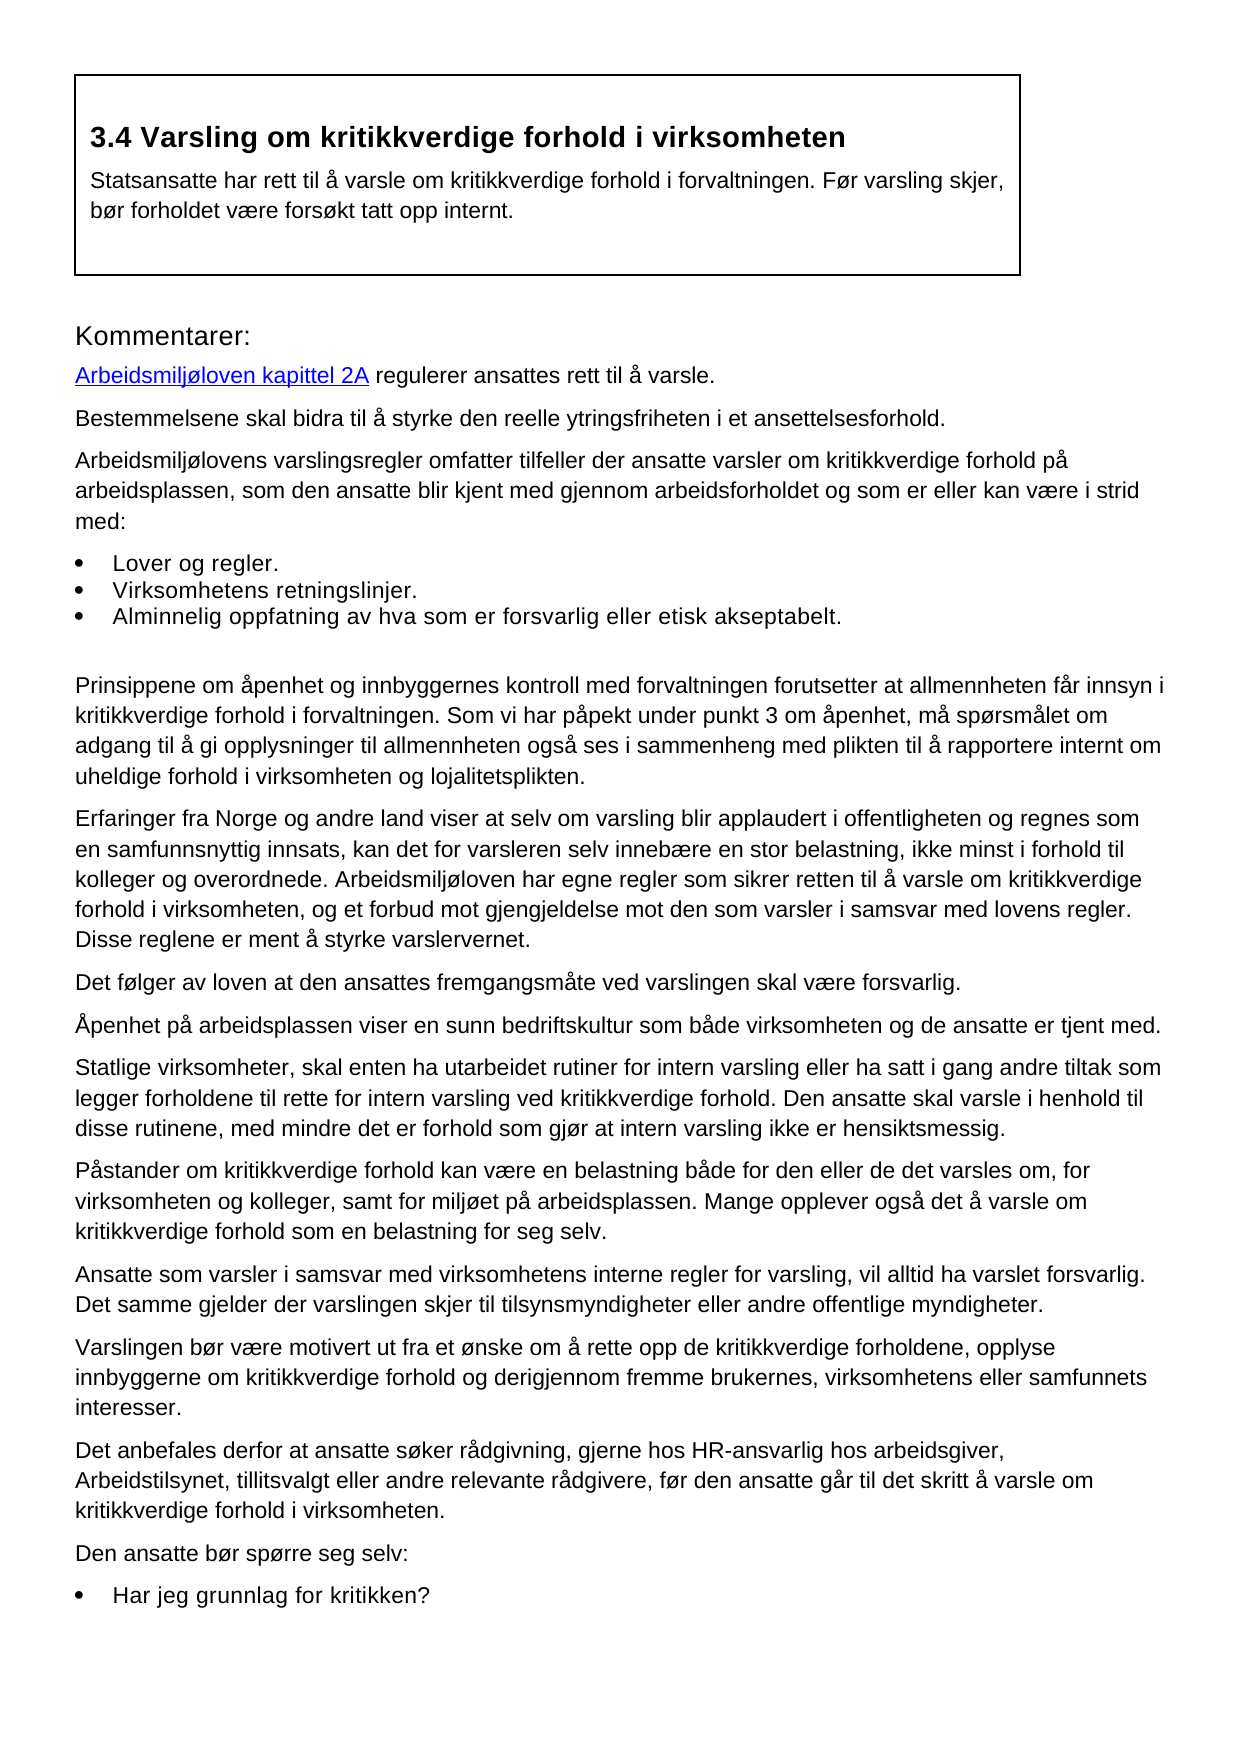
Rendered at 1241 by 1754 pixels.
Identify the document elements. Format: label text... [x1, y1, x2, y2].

text Statlige virksomheter, skal enten ha utarbeidet rutiner for intern varsling eller ha satt i gang andre tiltak som legger forholdene til rette for intern varsling ved kritikkverdige forhold. Den ansatte skal varsle i henhold til disse rutinene, med mindre det er forhold som gjør at intern varsling ikke er hensiktsmessig. [75, 1054, 1165, 1141]
text Det anbefales derfor at ansatte søker rådgivning, gjerne hos HR-ansvarlig hos arbeidsgiver, Arbeidstilsynet, tillitsvalgt eller andre relevante rådgivere, før den ansatte går til det skritt å varsle om kritikkverdige forhold i virksomheten. [75, 1437, 1165, 1523]
list Virksomhetens retningslinjer. [75, 577, 1165, 603]
list Lover og regler. [75, 550, 1165, 577]
text Den ansatte bør spørre seg selv: [75, 1540, 1165, 1566]
text Ansatte som varsler i samsvar med virksomhetens interne regler for varsling, vil alltid ha varslet forsvarlig. Det samme gjelder der varslingen skjer til tilsynsmyndigheter eller andre offentlige myndigheter. [75, 1261, 1165, 1317]
text Åpenhet på arbeidsplassen viser en sunn bedriftskultur som både virksomheten og de ansatte er tjent med. [75, 1012, 1165, 1038]
text Prinsippene om åpenhet og innbyggernes kontroll med forvaltningen forutsetter at allmennheten får innsyn i kritikkverdige forhold i forvaltningen. Som vi har påpekt under punkt 3 om åpenhet, må spørsmålet om adgang til å gi opplysninger til allmennheten også ses i sammenheng med plikten til å rapportere internt om uheldige forhold i virksomheten og lojalitetsplikten. [75, 672, 1165, 789]
text Arbeidsmiljøloven kapittel 2A regulerer ansattes rett til å varsle. [75, 362, 1165, 388]
text Bestemmelsene skal bidra til å styrke den reelle ytringsfriheten i et ansettelsesforhold. [75, 404, 1165, 431]
text Det følger av loven at den ansattes fremgangsmåte ved varslingen skal være forsvarlig. [75, 969, 1165, 995]
text Påstander om kritikkverdige forhold kan være en belastning både for den eller de det varsles om, for virksomheten og kolleger, samt for miljøet på arbeidsplassen. Mange opplever også det å varsle om kritikkverdige forhold som en belastning for seg selv. [75, 1157, 1165, 1244]
list Alminnelig oppfatning av hva som er forsvarlig eller etisk akseptabelt. [75, 603, 1165, 629]
text Erfaringer fra Norge og andre land viser at selv om varsling blir applaudert i offentligheten og regnes som en samfunnsnyttig innsats, kan det for varsleren selv innebære en stor belastning, ikke minst i forhold til kolleger og overordnede. Arbeidsmiljøloven har egne regler som sikrer retten til å varsle om kritikkverdige forhold i virksomheten, og et forbud mot gjengjeldelse mot den som varsler i samsvar med lovens regler. Disse reglene er ment å styrke varslervernet. [75, 805, 1165, 953]
list Har jeg grunnlag for kritikken? [75, 1582, 1165, 1609]
text Kommentarer: [75, 319, 1165, 351]
text Arbeidsmiljølovens varslingsregler omfatter tilfeller der ansatte varsler om kritikkverdige forhold på arbeidsplassen, som den ansatte blir kjent med gjennom arbeidsforholdet og som er eller kan være i strid med: [75, 447, 1165, 534]
text Varslingen bør være motivert ut fra et ønske om å rette opp de kritikkverdige forholdene, opplyse innbyggerne om kritikkverdige forhold og derigjennom fremme brukernes, virksomhetens eller samfunnets interesser. [75, 1333, 1165, 1420]
